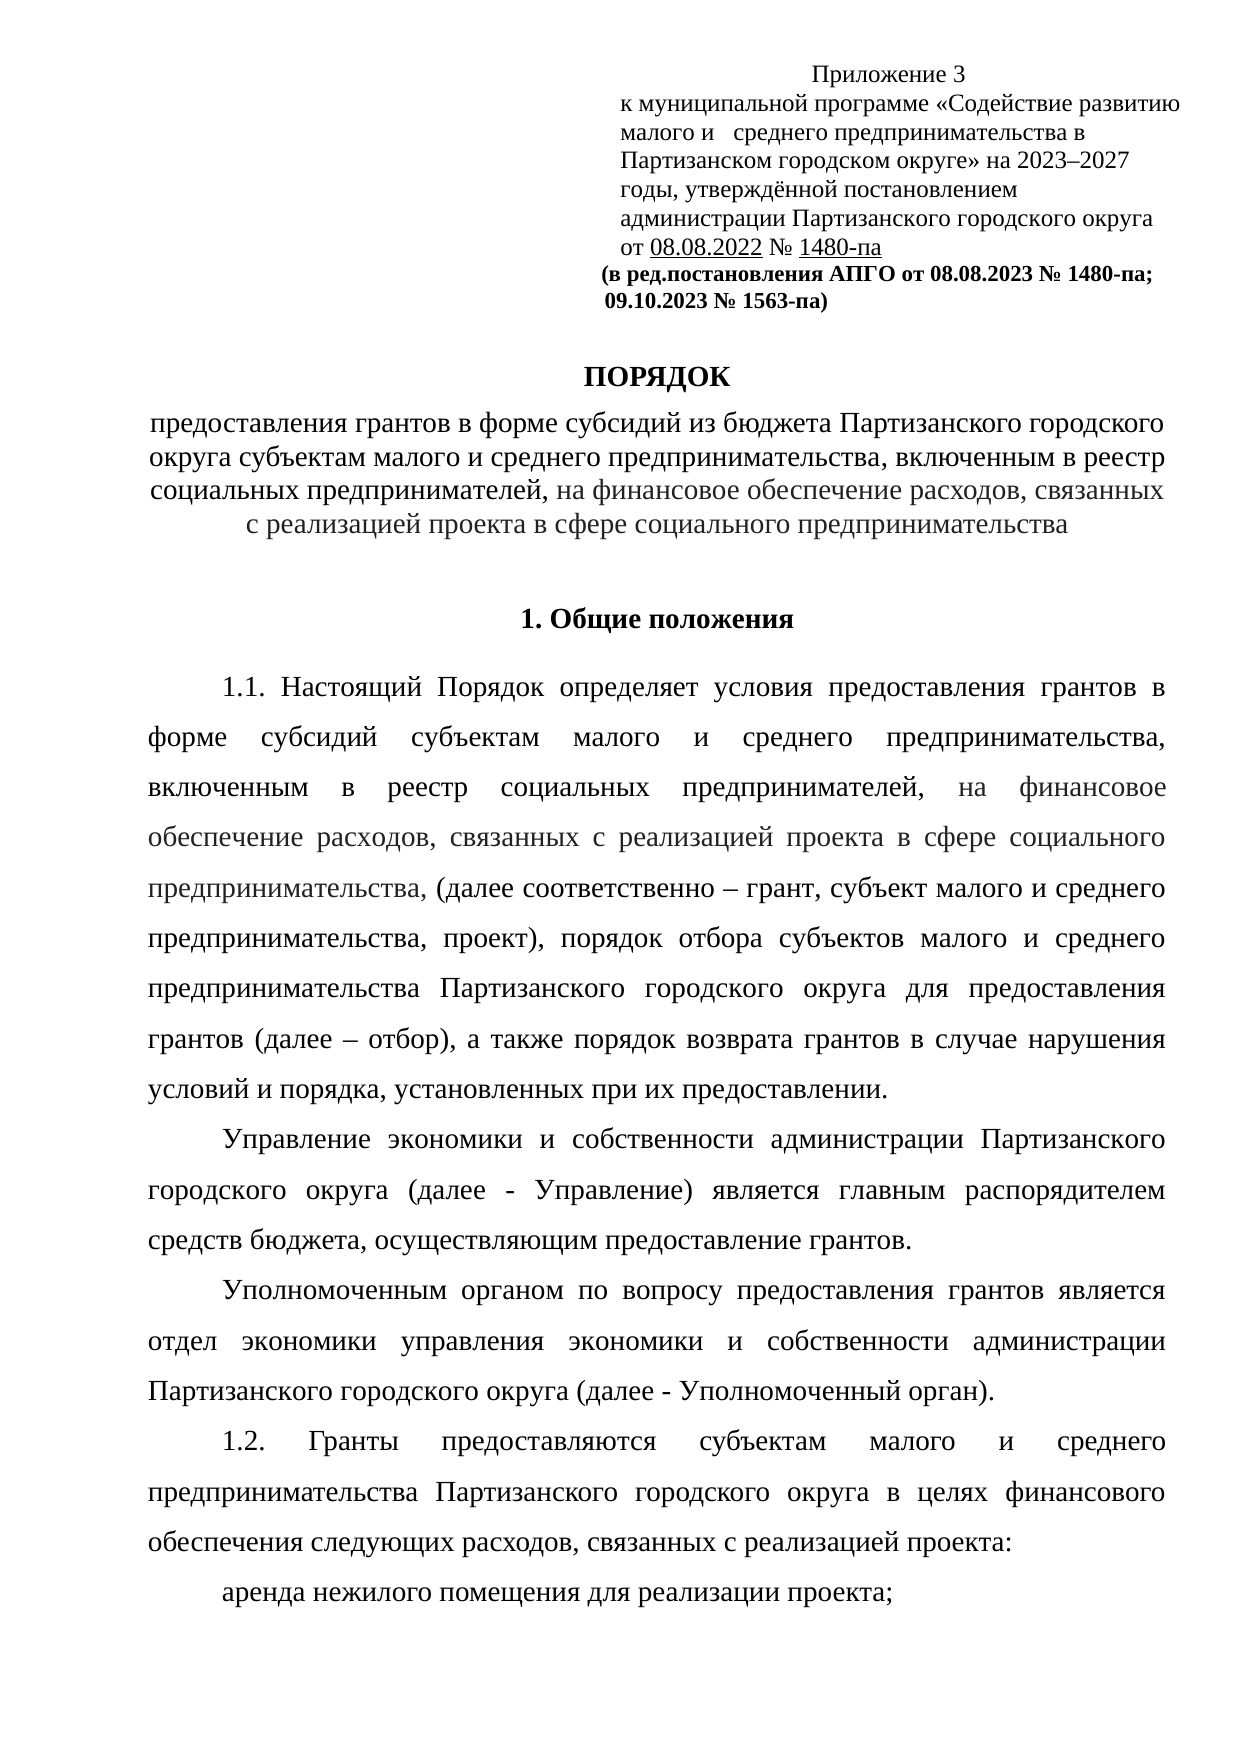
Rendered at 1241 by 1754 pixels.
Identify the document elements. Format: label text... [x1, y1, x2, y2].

text Приложение 3 [738, 59, 1167, 88]
text ПОРЯДОК [148, 359, 1167, 393]
text (в ред.постановления АПГО от 08.08.2023 № 1480-па; [576, 260, 1182, 287]
text 1. Общие положения [148, 602, 1167, 635]
text предоставления грантов в форме субсидий из бюджета Партизанского городского округа субъектам малого и среднего предпринимательства, включенным в реестр социальных предпринимателей, на финансовое обеспечение расходов, связанных с реализацией проекта в сфере социального предпринимательства [148, 405, 1167, 539]
text Уполномоченным органом по вопросу предоставления грантов является отдел экономики управления экономики и собственности администрации Партизанского городского округа (далее - Уполномоченный орган). [148, 1272, 1167, 1407]
text аренда нежилого помещения для реализации проекта; [148, 1574, 1167, 1608]
text от 08.08.2022 № 1480-па [620, 232, 1182, 260]
text Управление экономики и собственности администрации Партизанского городского округа (далее - Управление) является главным распорядителем средств бюджета, осуществляющим предоставление грантов. [148, 1121, 1167, 1256]
text 1.2. Гранты предоставляются субъектам малого и среднего предпринимательства Партизанского городского округа в целях финансового обеспечения следующих расходов, связанных с реализацией проекта: [148, 1423, 1167, 1557]
text к муниципальной программе «Содействие развитию малого и среднего предпринимательства в Партизанском городском округе» на 2023–2027 годы, утверждённой постановлением администрации Партизанского городского округа [620, 88, 1182, 232]
text 1.1. Настоящий Порядок определяет условия предоставления грантов в форме субсидий субъектам малого и среднего предпринимательства, включенным в реестр социальных предпринимателей, на финансовое обеспечение расходов, связанных с реализацией проекта в сфере социального предпринимательства, (далее соответственно – грант, субъект малого и среднего предпринимательства, проект), порядок отбора субъектов малого и среднего предпринимательства Партизанского городского округа для предоставления грантов (далее – отбор), а также порядок возврата грантов в случае нарушения условий и порядка, установленных при их предоставлении. [148, 669, 1167, 1105]
text 09.10.2023 № 1563-па) [576, 287, 1182, 313]
